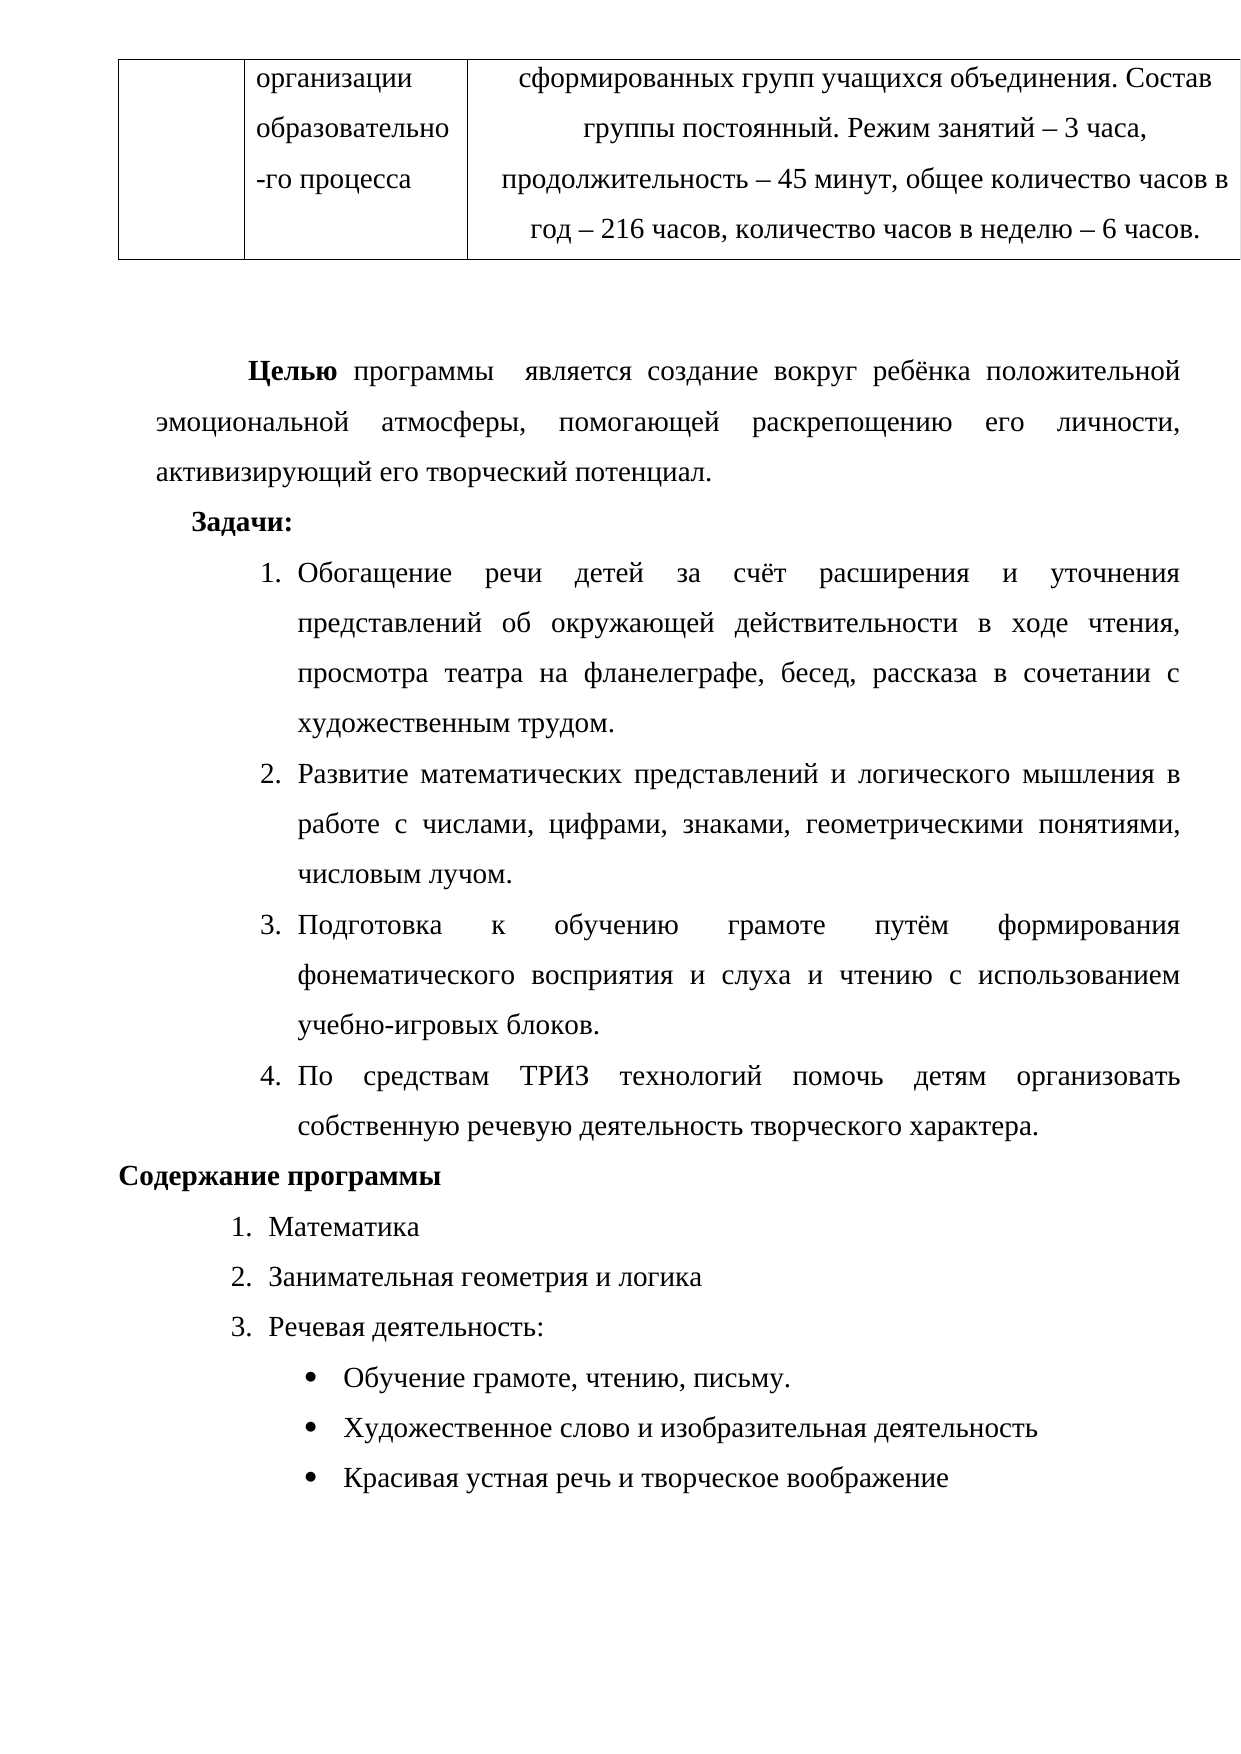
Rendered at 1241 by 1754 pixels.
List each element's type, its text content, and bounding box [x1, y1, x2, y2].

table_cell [468, 60, 1240, 259]
text Целью программы является создание вокруг ребёнка положительной эмоциональной атмосферы, помогающей раскрепощению его личности, активизирующий его творческий потенциал. [156, 353, 1181, 488]
list Занимательная геометрия и логика [231, 1259, 1181, 1293]
list Художественное слово и изобразительная деятельность [306, 1410, 1181, 1444]
list Речевая деятельность: [231, 1309, 1181, 1343]
text Содержание программы [118, 1158, 1181, 1192]
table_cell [245, 60, 467, 259]
list Подготовка к обучению грамоте путём формирования фонематического восприятия и слуха и чтению с использованием учебно-игровых блоков. [260, 907, 1181, 1041]
list Обогащение речи детей за счёт расширения и уточнения представлений об окружающей действительности в ходе чтения, просмотра театра на фланелеграфе, бесед, рассказа в сочетании с художественным трудом. [260, 555, 1181, 739]
list Математика [231, 1209, 1181, 1242]
list Красивая устная речь и творческое воображение [306, 1461, 1181, 1494]
list По средствам ТРИЗ технологий помочь детям организовать собственную речевую деятельность творческого характера. [260, 1058, 1181, 1142]
list Обучение грамоте, чтению, письму. [306, 1360, 1181, 1393]
text Задачи: [118, 504, 1181, 538]
list Развитие математических представлений и логического мышления в работе с числами, цифрами, знаками, геометрическими понятиями, числовым лучом. [260, 756, 1181, 890]
